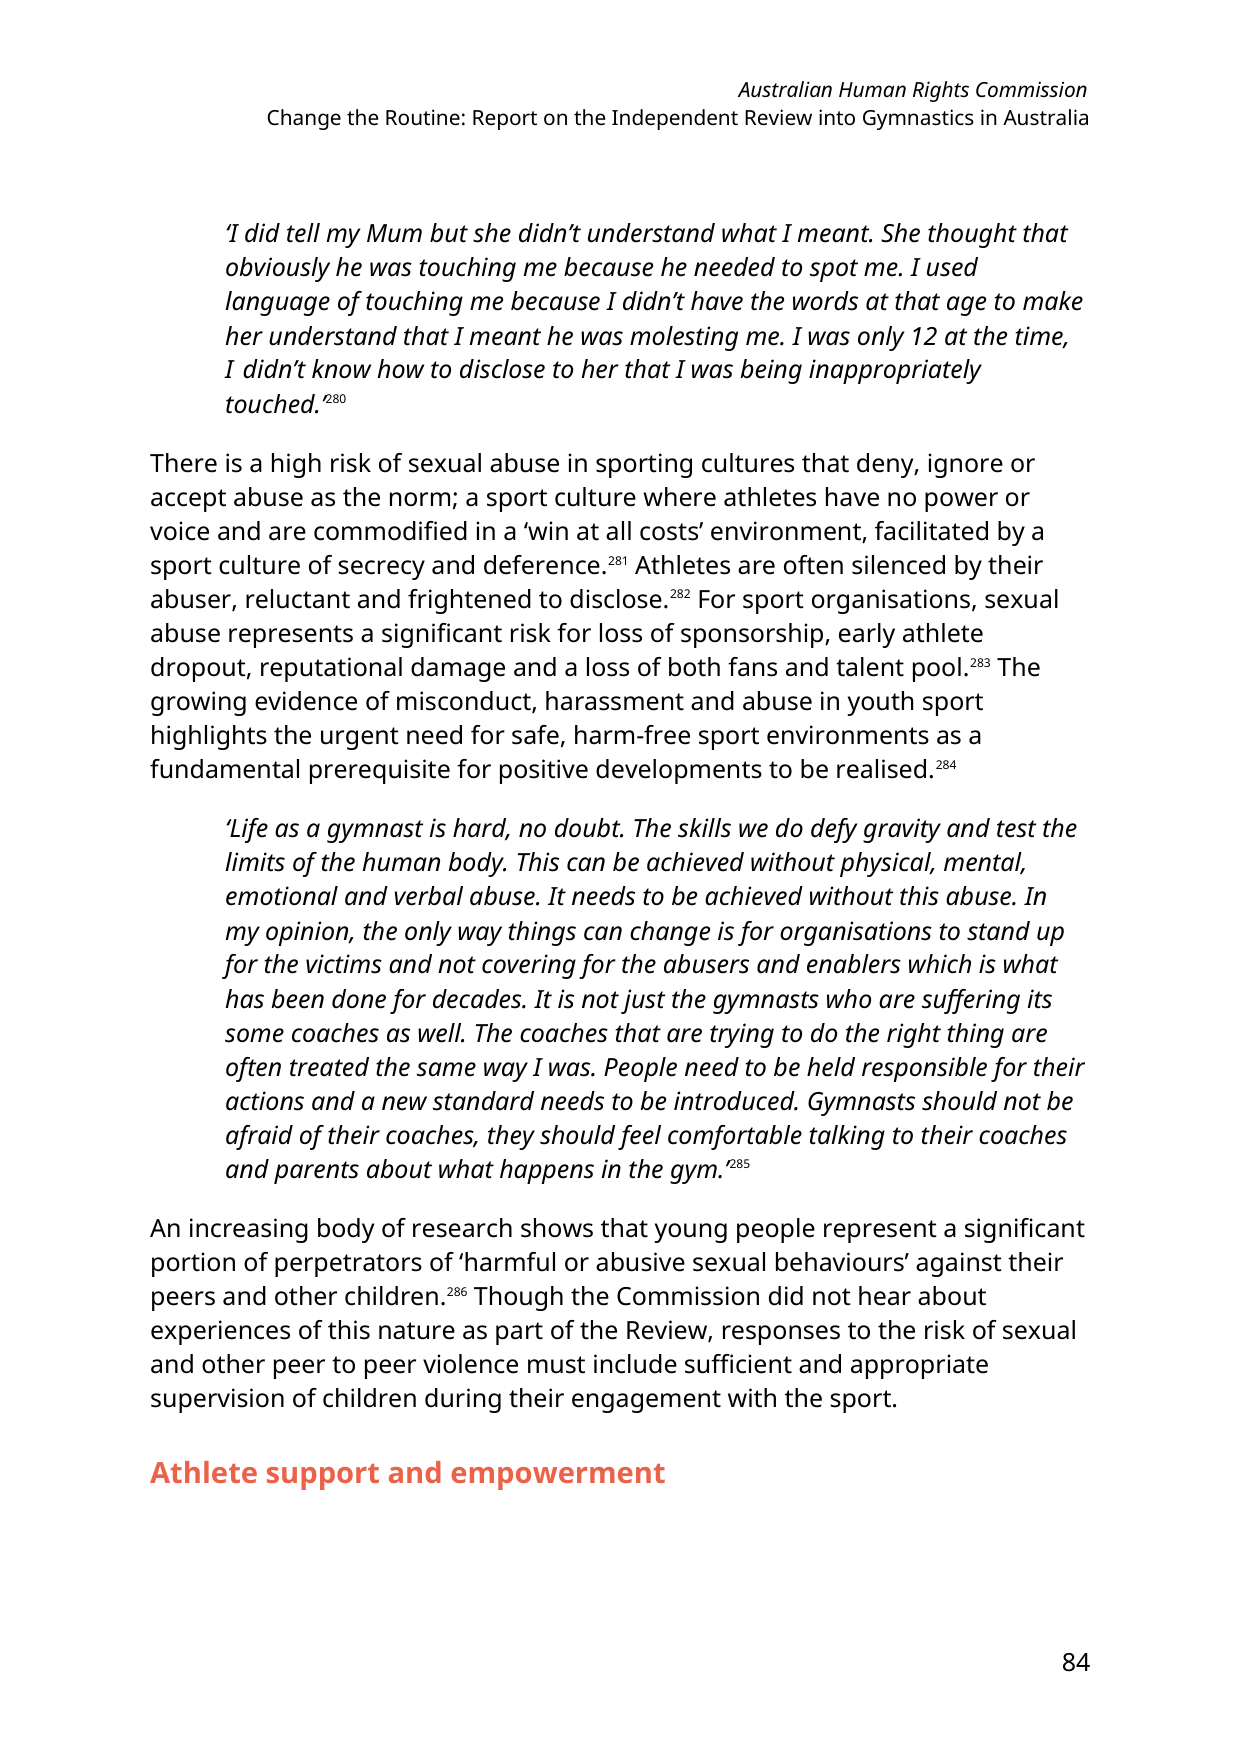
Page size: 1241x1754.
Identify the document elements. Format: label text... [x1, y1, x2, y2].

subtitle Athlete support and empowerment [150, 1452, 1090, 1492]
text ‘I did tell my Mum but she didn’t understand what I meant. She thought that obviously he was touching me because he needed to spot me. I used language of touching me because I didn’t have the words at that age to make her understand that I meant he was molesting me. I was only 12 at the time, I didn’t know how to disclose to her that I was being inappropriately touched.’ [225, 216, 1090, 420]
text An increasing body of research shows that young people represent a significant portion of perpetrators of ‘harmful or abusive sexual behaviours’ against their peers and other children. Though the Commission did not hear about experiences of this nature as part of the Review, responses to the risk of sexual and other peer to peer violence must include sufficient and appropriate supervision of children during their engagement with the sport. [150, 1211, 1090, 1415]
text There is a high risk of sexual abuse in sporting cultures that deny, ignore or accept abuse as the norm; a sport culture where athletes have no power or voice and are commodified in a ‘win at all costs’ environment, facilitated by a sport culture of secrecy and deference. Athletes are often silenced by their abuser, reluctant and frightened to disclose. For sport organisations, sexual abuse represents a significant risk for loss of sponsorship, early athlete dropout, reputational damage and a loss of both fans and talent pool. The growing evidence of misconduct, harassment and abuse in youth sport highlights the urgent need for safe, harm-free sport environments as a fundamental prerequisite for positive developments to be realised. [150, 445, 1090, 786]
text ‘Life as a gymnast is hard, no doubt. The skills we do defy gravity and test the limits of the human body. This can be achieved without physical, mental, emotional and verbal abuse. It needs to be achieved without this abuse. In my opinion, the only way things can change is for organisations to stand up for the victims and not covering for the abusers and enablers which is what has been done for decades. It is not just the gymnasts who are suffering its some coaches as well. The coaches that are trying to do the right thing are often treated the same way I was. People need to be held responsible for their actions and a new standard needs to be introduced. Gymnasts should not be afraid of their coaches, they should feel comfortable talking to their coaches and parents about what happens in the gym.’ [225, 811, 1090, 1186]
